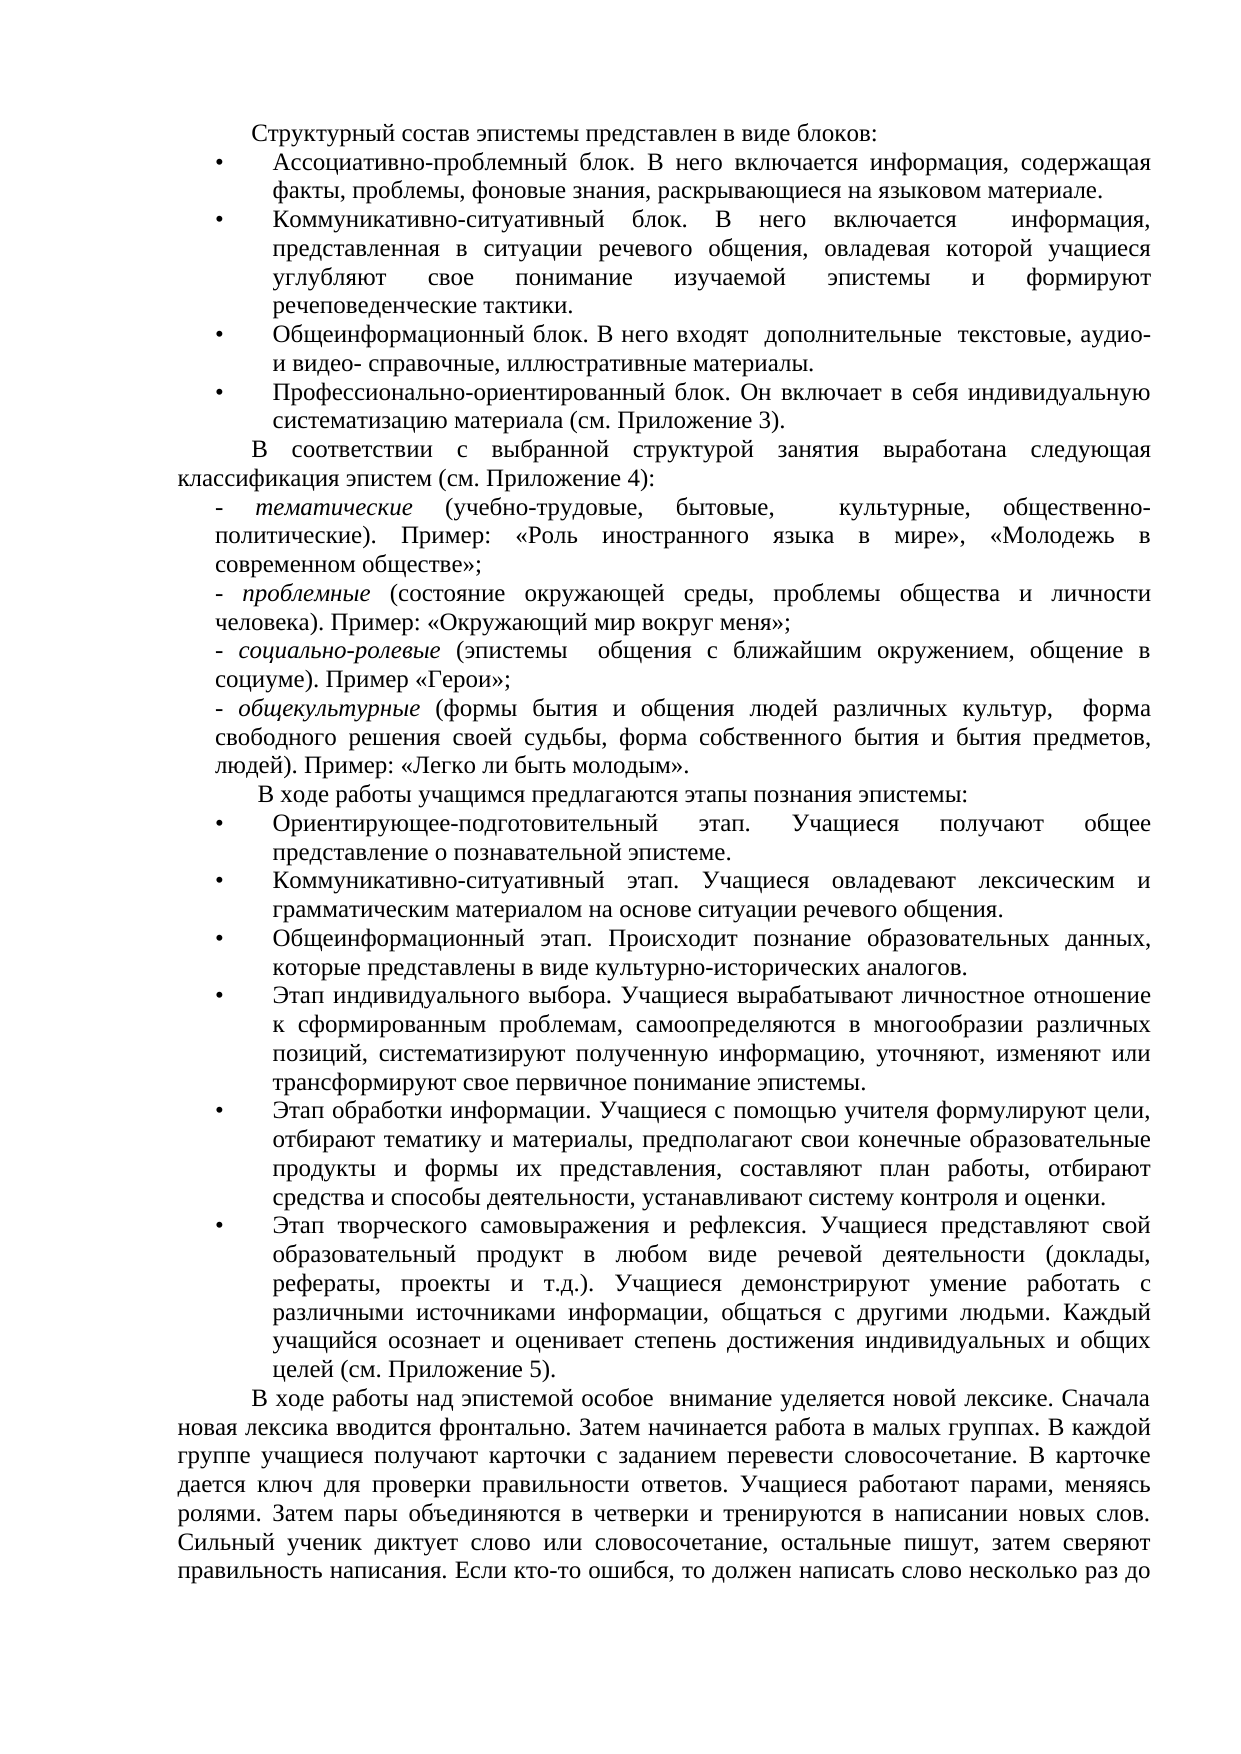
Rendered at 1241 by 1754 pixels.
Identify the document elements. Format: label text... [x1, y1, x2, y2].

text Структурный состав эпистемы представлен в виде блоков: [177, 118, 1152, 147]
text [177, 1383, 1152, 1584]
list Ориентирующее-подготовительный этап. Учащиеся получают общее представление о познавательной эпистеме. [215, 808, 1152, 866]
list Профессионально-ориентированный блок. Он включает в себя индивидуальную систематизацию материала (см. Приложение 3). [215, 377, 1152, 434]
list Этап творческого самовыражения и рефлексия. Учащиеся представляют свой образовательный продукт в любом виде речевой деятельности (доклады, рефераты, проекты и т.д.). Учащиеся демонстрируют умение работать с различными источниками информации, общаться с другими людьми. Каждый учащийся осознает и оценивает степень достижения индивидуальных и общих целей (см. Приложение 5). [215, 1211, 1152, 1383]
list Этап обработки информации. Учащиеся с помощью учителя формулируют цели, отбирают тематику и материалы, предполагают свои конечные образовательные продукты и формы их представления, составляют план работы, отбирают средства и способы деятельности, устанавливают систему контроля и оценки. [215, 1096, 1152, 1211]
text В ходе работы учащимся предлагаются этапы познания эпистемы: [177, 779, 1152, 808]
list Общеинформационный блок. В него входят дополнительные текстовые, аудио- и видео- справочные, иллюстративные материалы. [215, 319, 1152, 377]
text - тематические (учебно-трудовые, бытовые, культурные, общественно-политические). Пример: «Роль иностранного языка в мире», «Молодежь в современном обществе»; [215, 492, 1152, 578]
list Этап индивидуального выбора. Учащиеся вырабатывают личностное отношение к сформированным проблемам, самоопределяются в многообразии различных позиций, систематизируют полученную информацию, уточняют, изменяют или трансформируют свое первичное понимание эпистемы. [215, 981, 1152, 1096]
list Коммуникативно-ситуативный этап. Учащиеся овладевают лексическим и грамматическим материалом на основе ситуации речевого общения. [215, 866, 1152, 923]
list Общеинформационный этап. Происходит познание образовательных данных, которые представлены в виде культурно-исторических аналогов. [215, 923, 1152, 981]
text В соответствии с выбранной структурой занятия выработана следующая классификация эпистем (см. Приложение 4): [177, 434, 1152, 492]
text - социально-ролевые (эпистемы общения с ближайшим окружением, общение в социуме). Пример «Герои»; [215, 636, 1152, 693]
list Ассоциативно-проблемный блок. В него включается информация, содержащая факты, проблемы, фоновые знания, раскрывающиеся на языковом материале. [215, 147, 1152, 204]
list Коммуникативно-ситуативный блок. В него включается информация, представленная в ситуации речевого общения, овладевая которой учащиеся углубляют свое понимание изучаемой эпистемы и формируют речеповеденческие тактики. [215, 204, 1152, 319]
text - общекультурные (формы бытия и общения людей различных культур, форма свободного решения своей судьбы, форма собственного бытия и бытия предметов, людей). Пример: «Легко ли быть молодым». [215, 693, 1152, 779]
text - проблемные (состояние окружающей среды, проблемы общества и личности человека). Пример: «Окружающий мир вокруг меня»; [215, 578, 1152, 636]
